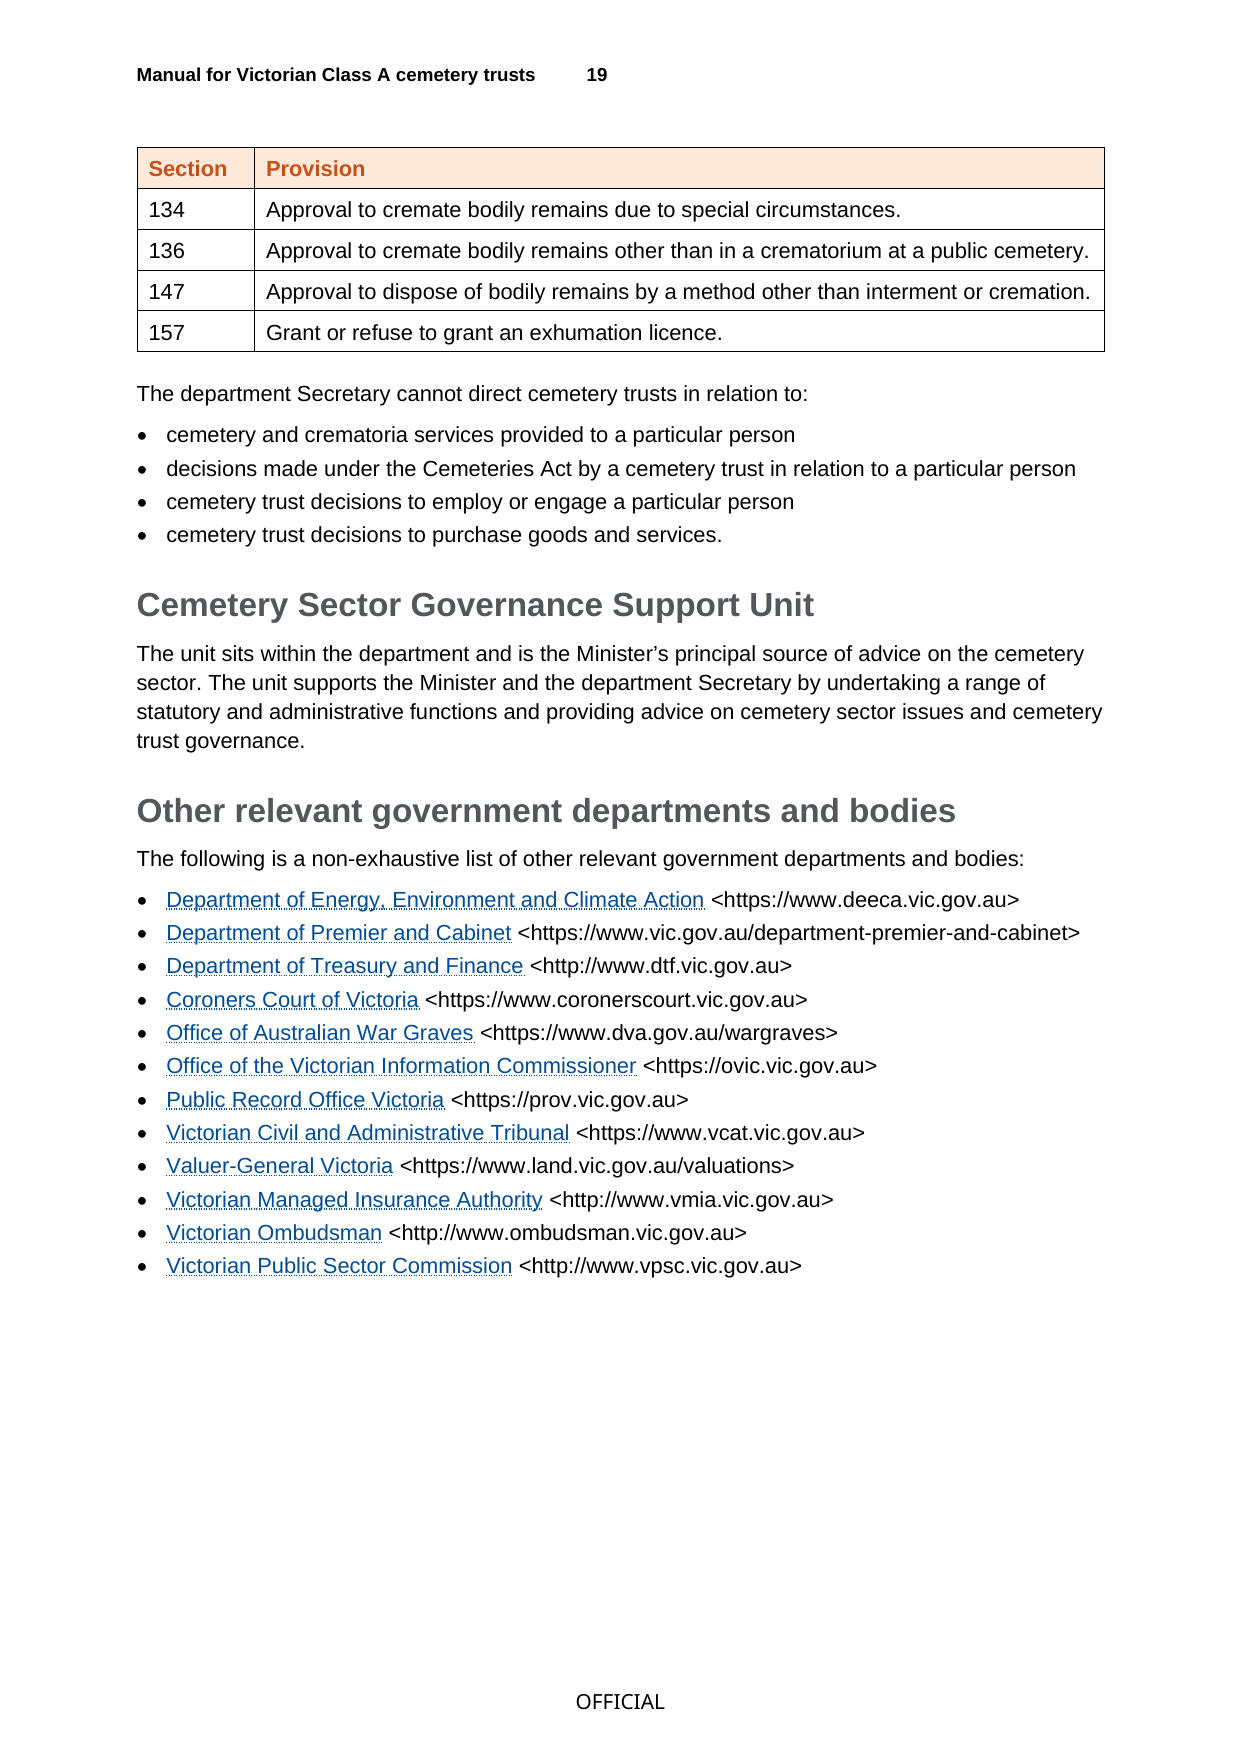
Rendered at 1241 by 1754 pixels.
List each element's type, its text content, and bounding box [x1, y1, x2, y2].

text The unit sits within the department and is the Minister’s principal source of advice on the cemetery sector. The unit supports the Minister and the department Secretary by undertaking a range of statutory and administrative functions and providing advice on cemetery sector issues and cemetery trust governance. [136, 636, 1104, 753]
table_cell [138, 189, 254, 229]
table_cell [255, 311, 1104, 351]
text The department Secretary cannot direct cemetery trusts in relation to: [136, 377, 1104, 406]
text decisions made under the Cemeteries Act by a cemetery trust in relation to a particular person [136, 452, 1104, 481]
text Victorian Ombudsman <http://www.ombudsman.vic.gov.au> [136, 1217, 1104, 1246]
subtitle Other relevant government departments and bodies [136, 791, 1104, 829]
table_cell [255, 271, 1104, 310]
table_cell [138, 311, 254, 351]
text The following is a non-exhaustive list of other relevant government departments and bodies: [136, 842, 1104, 871]
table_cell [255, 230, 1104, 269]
text cemetery and crematoria services provided to a particular person [136, 419, 1104, 448]
text Office of Australian War Graves <https://www.dva.gov.au/wargraves> [136, 1017, 1104, 1046]
text Victorian Civil and Administrative Tribunal <https://www.vcat.vic.gov.au> [136, 1117, 1104, 1146]
text Department of Premier and Cabinet <https://www.vic.gov.au/department-premier-and-cabinet> [136, 917, 1104, 946]
text Victorian Managed Insurance Authority <http://www.vmia.vic.gov.au> [136, 1183, 1104, 1212]
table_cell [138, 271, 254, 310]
subtitle Cemetery Sector Governance Support Unit [136, 586, 1104, 624]
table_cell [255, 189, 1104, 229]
text Coroners Court of Victoria <https://www.coronerscourt.vic.gov.au> [136, 983, 1104, 1012]
text cemetery trust decisions to employ or engage a particular person [136, 486, 1104, 515]
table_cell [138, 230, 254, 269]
text Valuer-General Victoria <https://www.land.vic.gov.au/valuations> [136, 1150, 1104, 1179]
text Department of Energy, Environment and Climate Action <https://www.deeca.vic.gov.au> [136, 883, 1104, 912]
table_header Section [138, 148, 254, 188]
table_header Provision [255, 148, 1104, 188]
text Department of Treasury and Finance <http://www.dtf.vic.gov.au> [136, 950, 1104, 979]
text Public Record Office Victoria <https://prov.vic.gov.au> [136, 1083, 1104, 1112]
text Office of the Victorian Information Commissioner <https://ovic.vic.gov.au> [136, 1050, 1104, 1079]
text cemetery trust decisions to purchase goods and services. [136, 519, 1104, 548]
text Victorian Public Sector Commission <http://www.vpsc.vic.gov.au> [136, 1250, 1104, 1279]
